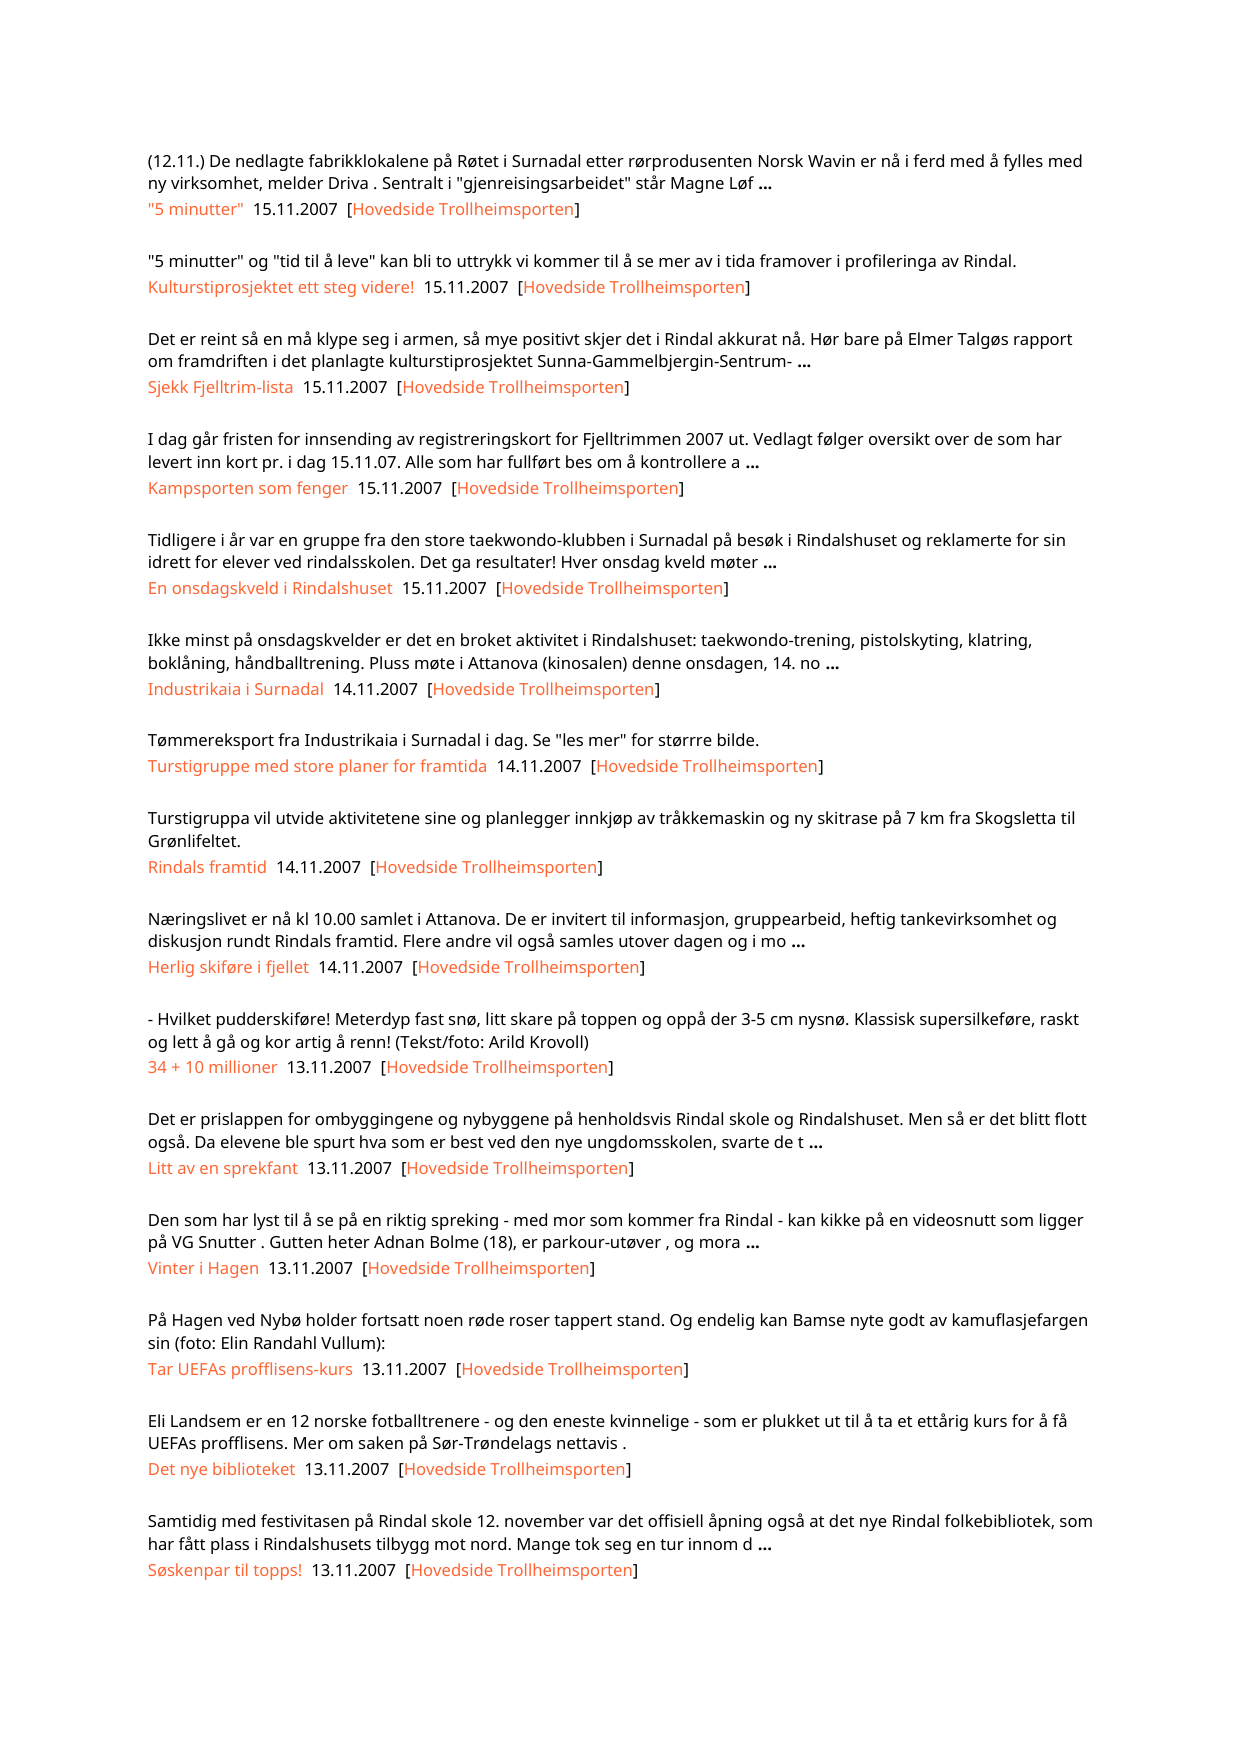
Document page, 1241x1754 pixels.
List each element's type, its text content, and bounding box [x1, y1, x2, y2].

table_cell En onsdagskveld i Rindalshuset 15.11.2007 [Hovedside Trollheimsporten] Ikke minst på onsdagskvelder er det en broket aktivitet i Rindalshuset: taekwondo-trening, pistolskyting, klatring, boklåning, håndballtrening. Pluss møte i Attanova (kinosalen) denne onsdagen, 14. no ... [146, 575, 1100, 676]
table_cell Sjekk Fjelltrim-lista 15.11.2007 [Hovedside Trollheimsporten] I dag går fristen for innsending av registreringskort for Fjelltrimmen 2007 ut. Vedlagt følger oversikt over de som har levert inn kort pr. i dag 15.11.07. Alle som har fullført bes om å kontrollere a ... [146, 374, 1100, 475]
table_cell Industrikaia i Surnadal 14.11.2007 [Hovedside Trollheimsporten] Tømmereksport fra Industrikaia i Surnadal i dag. Se "les mer" for størrre bilde. [146, 676, 1100, 753]
table_cell Kampsporten som fenger 15.11.2007 [Hovedside Trollheimsporten] Tidligere i år var en gruppe fra den store taekwondo-klubben i Surnadal på besøk i Rindalshuset og reklamerte for sin idrett for elever ved rindalsskolen. Det ga resultater! Hver onsdag kveld møter ... [146, 475, 1100, 575]
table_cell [146, 1557, 1100, 1582]
table_cell Litt av en sprekfant 13.11.2007 [Hovedside Trollheimsporten] Den som har lyst til å se på en riktig spreking - med mor som kommer fra Rindal - kan kikke på en videosnutt som ligger på VG Snutter . Gutten heter Adnan Bolme (18), er parkour-utøver , og mora ... [146, 1155, 1100, 1255]
table_cell Vinter i Hagen 13.11.2007 [Hovedside Trollheimsporten] På Hagen ved Nybø holder fortsatt noen røde roser tappert stand. Og endelig kan Bamse nyte godt av kamuflasjefargen sin (foto: Elin Randahl Vullum): [146, 1255, 1100, 1356]
table_cell Det nye biblioteket 13.11.2007 [Hovedside Trollheimsporten] Samtidig med festivitasen på Rindal skole 12. november var det offisiell åpning også at det nye Rindal folkebibliotek, som har fått plass i Rindalshusets tilbygg mot nord. Mange tok seg en tur innom d ... [146, 1456, 1100, 1557]
table_cell Rindals framtid 14.11.2007 [Hovedside Trollheimsporten] Næringslivet er nå kl 10.00 samlet i Attanova. De er invitert til informasjon, gruppearbeid, heftig tankevirksomhet og diskusjon rundt Rindals framtid. Flere andre vil også samles utover dagen og i mo ... [146, 854, 1100, 954]
table_cell Kulturstiprosjektet ett steg videre! 15.11.2007 [Hovedside Trollheimsporten] Det er reint så en må klype seg i armen, så mye positivt skjer det i Rindal akkurat nå. Hør bare på Elmer Talgøs rapport om framdriften i det planlagte kulturstiprosjektet Sunna-Gammelbjergin-Sentrum- ... [146, 274, 1100, 374]
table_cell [146, 148, 1100, 196]
table_cell Turstigruppe med store planer for framtida 14.11.2007 [Hovedside Trollheimsporten] Turstigruppa vil utvide aktivitetene sine og planlegger innkjøp av tråkkemaskin og ny skitrase på 7 km fra Skogsletta til Grønlifeltet. [146, 753, 1100, 854]
table_cell 34 + 10 millioner 13.11.2007 [Hovedside Trollheimsporten] Det er prislappen for ombyggingene og nybyggene på henholdsvis Rindal skole og Rindalshuset. Men så er det blitt flott også. Da elevene ble spurt hva som er best ved den nye ungdomsskolen, svarte de t ... [146, 1055, 1100, 1155]
table_cell Herlig skiføre i fjellet 14.11.2007 [Hovedside Trollheimsporten] - Hvilket pudderskiføre! Meterdyp fast snø, litt skare på toppen og oppå der 3-5 cm nysnø. Klassisk supersilkeføre, raskt og lett å gå og kor artig å renn! (Tekst/foto: Arild Krovoll) [146, 954, 1100, 1054]
table_cell Tar UEFAs profflisens-kurs 13.11.2007 [Hovedside Trollheimsporten] Eli Landsem er en 12 norske fotballtrenere - og den eneste kvinnelige - som er plukket ut til å ta et ettårig kurs for å få UEFAs profflisens. Mer om saken på Sør-Trøndelags nettavis . [146, 1356, 1100, 1456]
table_cell "5 minutter" 15.11.2007 [Hovedside Trollheimsporten] "5 minutter" og "tid til å leve" kan bli to uttrykk vi kommer til å se mer av i tida framover i profileringa av Rindal. [146, 196, 1100, 274]
